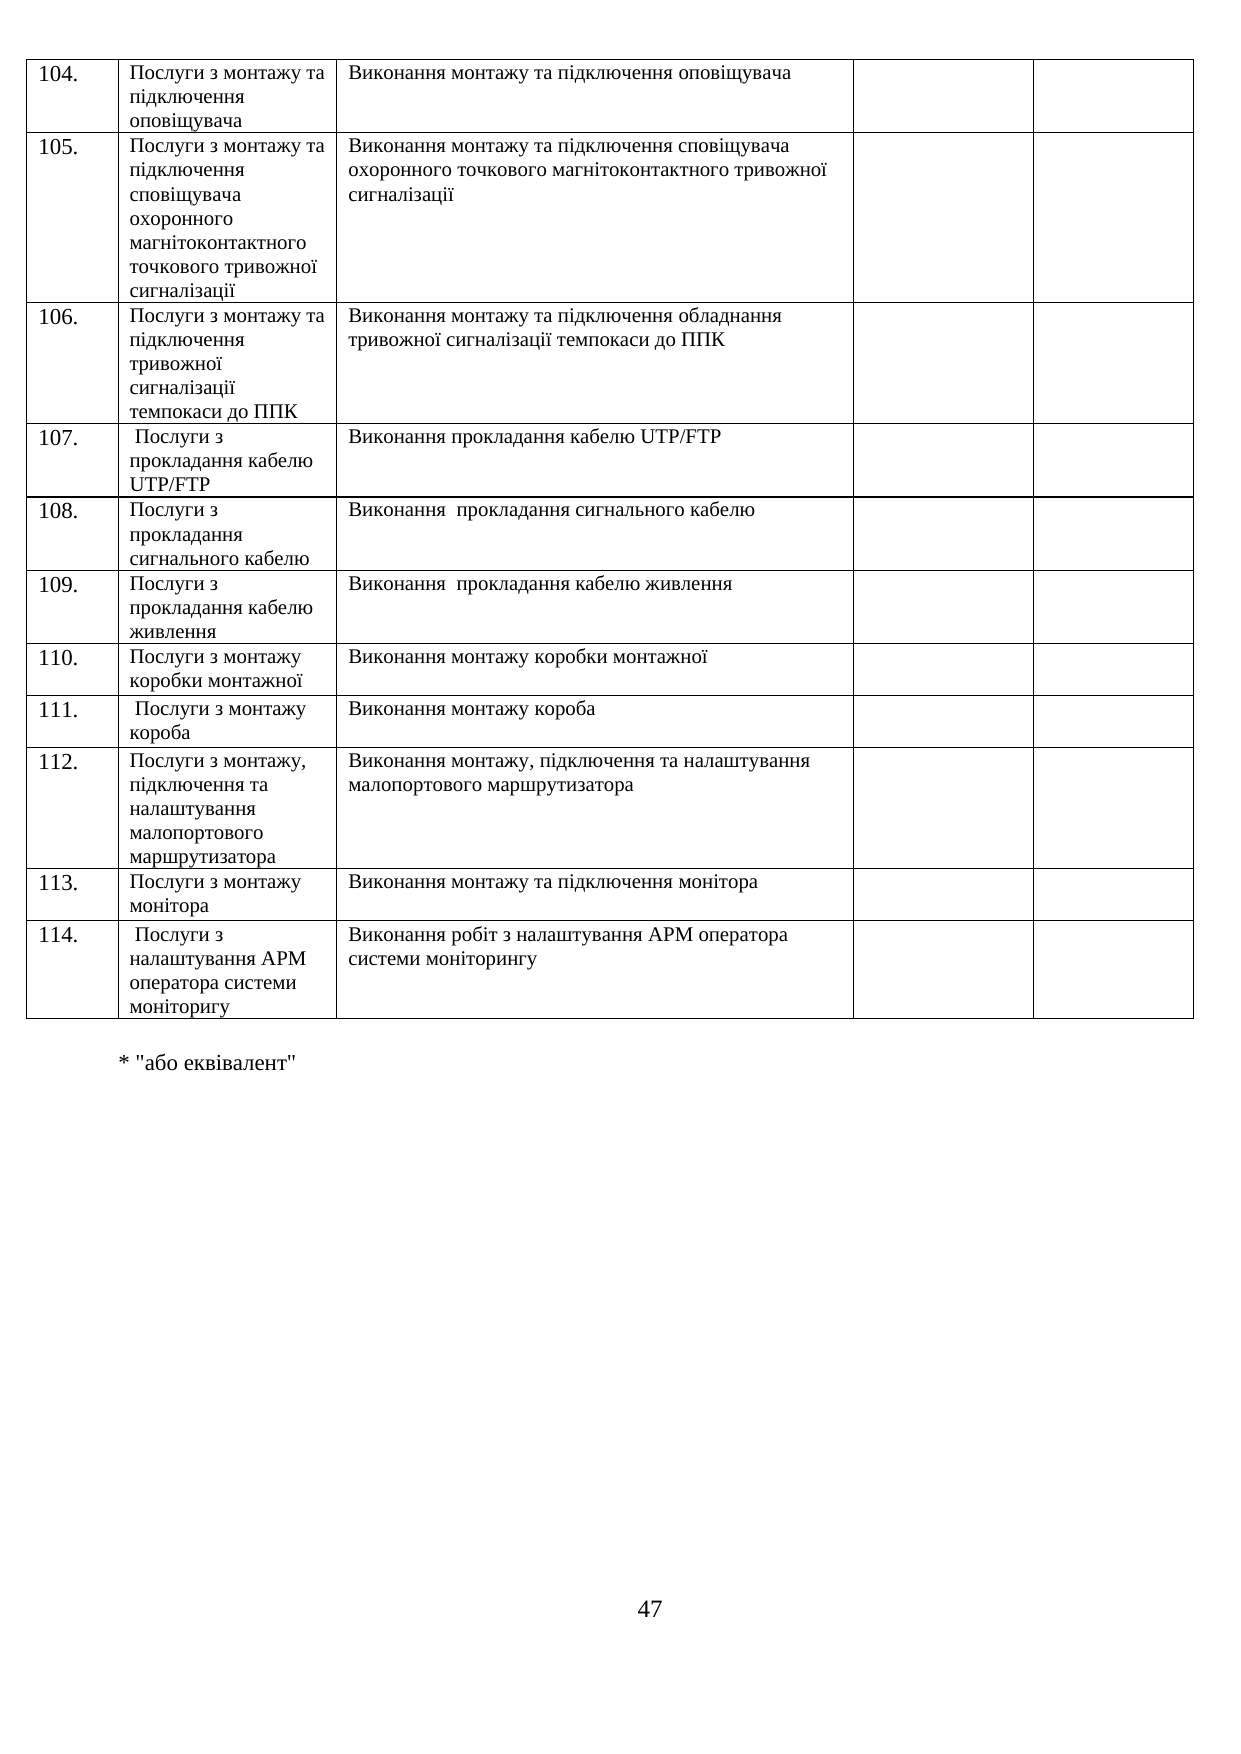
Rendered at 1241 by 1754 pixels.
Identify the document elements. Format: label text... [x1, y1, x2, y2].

table_cell [27, 303, 118, 423]
table_cell [1034, 133, 1193, 302]
table_cell Послуги з налаштування АРМ оператора системи моніторигу [119, 921, 336, 1018]
table_cell [1034, 571, 1193, 643]
table_cell [854, 424, 1033, 496]
table_cell Виконання монтажу та підключення оповіщувача [337, 60, 853, 132]
table_cell [1034, 644, 1193, 695]
table_cell [854, 571, 1033, 643]
table_cell [27, 424, 118, 496]
table_cell Виконання монтажу коробки монтажної [337, 644, 853, 695]
text * "або еквівалент" [118, 1049, 1181, 1075]
table_cell [854, 60, 1033, 132]
table_cell Послуги з прокладання кабелю живлення [119, 571, 336, 643]
table_cell [854, 869, 1033, 920]
table_cell [1034, 869, 1193, 920]
table_cell [1034, 60, 1193, 132]
table_cell [27, 748, 118, 868]
table_cell Послуги з прокладання сигнального кабелю [119, 498, 336, 569]
table_cell Послуги з монтажу коробки монтажної [119, 644, 336, 695]
table_cell [854, 696, 1033, 747]
table_cell [1034, 748, 1193, 868]
table_cell [1034, 696, 1193, 747]
table_cell Послуги з прокладання кабелю UTP/FTP [119, 424, 336, 496]
table_cell Виконання монтажу короба [337, 696, 853, 747]
table_cell [854, 303, 1033, 423]
table_cell Виконання прокладання кабелю UTP/FTP [337, 424, 853, 496]
table_cell [854, 748, 1033, 868]
table_cell Виконання монтажу та підключення обладнання тривожної сигналізації темпокаси до ППК [337, 303, 853, 423]
table_cell [854, 644, 1033, 695]
table_cell [1034, 303, 1193, 423]
table_cell [1034, 498, 1193, 569]
table_cell Послуги з монтажу та підключення оповіщувача [119, 60, 336, 132]
table_cell [1034, 424, 1193, 496]
table_cell [27, 869, 118, 920]
table_cell [1034, 921, 1193, 1018]
table_cell [27, 498, 118, 569]
table_cell Виконання робіт з налаштування АРМ оператора системи моніторингу [337, 921, 853, 1018]
table_cell Виконання прокладання кабелю живлення [337, 571, 853, 643]
table_cell [27, 644, 118, 695]
table_cell [854, 133, 1033, 302]
table_cell [27, 133, 118, 302]
table_cell [27, 571, 118, 643]
table_cell [854, 921, 1033, 1018]
table_cell Виконання монтажу та підключення монітора [337, 869, 853, 920]
table_cell Послуги з монтажу монітора [119, 869, 336, 920]
table_cell Виконання прокладання сигнального кабелю [337, 498, 853, 569]
table_cell [27, 921, 118, 1018]
table_cell Послуги з монтажу короба [119, 696, 336, 747]
table_cell [27, 696, 118, 747]
table_cell Виконання монтажу, підключення та налаштування малопортового маршрутизатора [337, 748, 853, 868]
table_cell Послуги з монтажу, підключення та налаштування малопортового маршрутизатора [119, 748, 336, 868]
table_cell Послуги з монтажу та підключення сповіщувача охоронного магнітоконтактного точкового тривожної сигналізації [119, 133, 336, 302]
table_cell Послуги з монтажу та підключення тривожної сигналізації темпокаси до ППК [119, 303, 336, 423]
table_cell [854, 498, 1033, 569]
table_cell [27, 60, 118, 132]
table_cell Виконання монтажу та підключення сповіщувача охоронного точкового магнітоконтактного тривожної сигналізації [337, 133, 853, 302]
